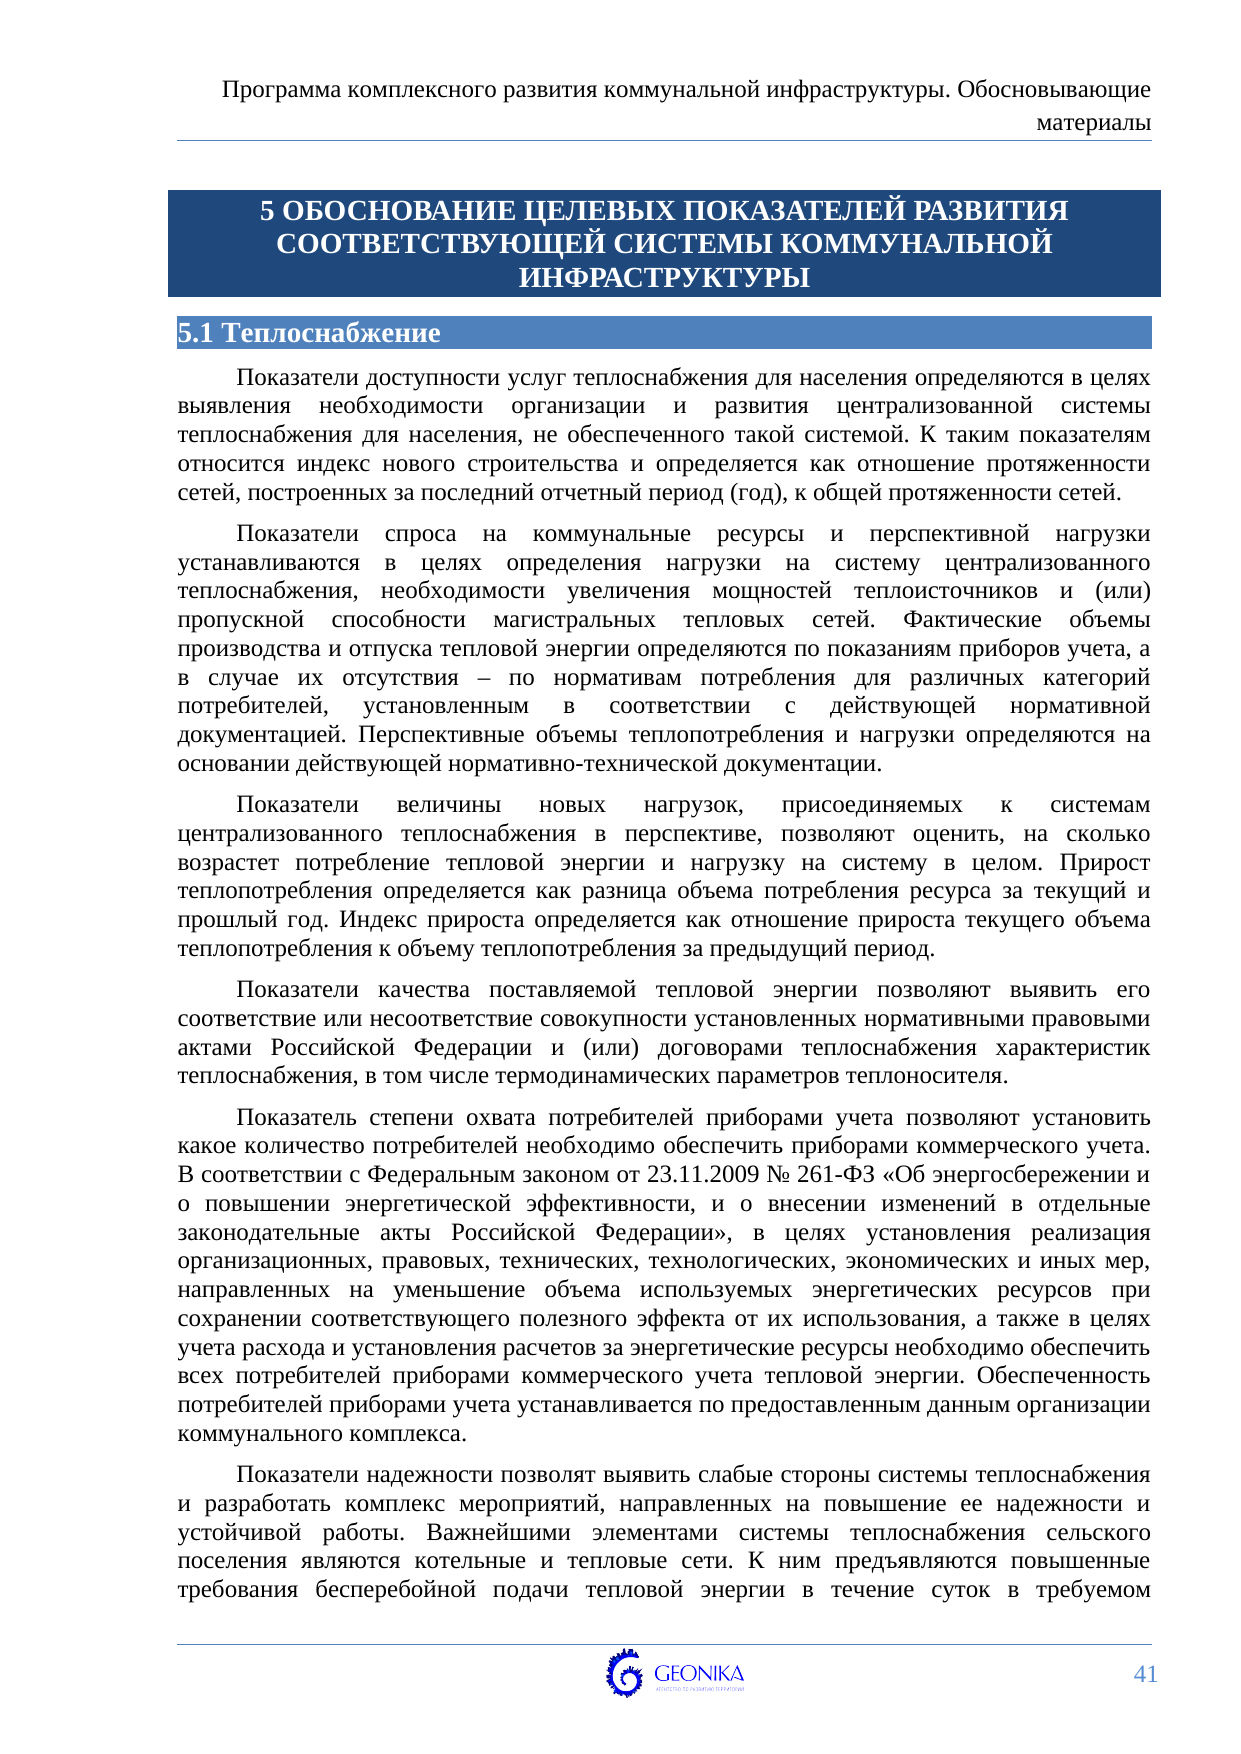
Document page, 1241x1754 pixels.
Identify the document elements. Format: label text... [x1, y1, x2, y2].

text Показатели спроса на коммунальные ресурсы и перспективной нагрузки устанавливаются в целях определения нагрузки на систему централизованного теплоснабжения, необходимости увеличения мощностей теплоисточников и (или) пропускной способности магистральных тепловых сетей. Фактические объемы производства и отпуска тепловой энергии определяются по показаниям приборов учета, а в случае их отсутствия – по нормативам потребления для различных категорий потребителей, установленным в соответствии с действующей нормативной документацией. Перспективные объемы теплопотребления и нагрузки определяются на основании действующей нормативно-технической документации. [177, 518, 1152, 777]
subtitle Обоснование целевых показателей развития соответствующей системы коммунальной инфраструктуры [169, 191, 1160, 296]
subtitle Теплоснабжение [177, 316, 1152, 349]
text Показатели доступности услуг теплоснабжения для населения определяются в целях выявления необходимости организации и развития централизованной системы теплоснабжения для населения, не обеспеченного такой системой. К таким показателям относится индекс нового строительства и определяется как отношение протяженности сетей, построенных за последний отчетный период (год), к общей протяженности сетей. [177, 362, 1152, 505]
text Показатели величины новых нагрузок, присоединяемых к системам централизованного теплоснабжения в перспективе, позволяют оценить, на сколько возрастет потребление тепловой энергии и нагрузку на систему в целом. Прирост теплопотребления определяется как разница объема потребления ресурса за текущий и прошлый год. Индекс прироста определяется как отношение прироста текущего объема теплопотребления к объему теплопотребления за предыдущий период. [177, 789, 1152, 962]
text Показатели качества поставляемой тепловой энергии позволяют выявить его соответствие или несоответствие совокупности установленных нормативными правовыми актами Российской Федерации и (или) договорами теплоснабжения характеристик теплоснабжения, в том числе термодинамических параметров теплоносителя. [177, 974, 1152, 1089]
text Показатель степени охвата потребителей приборами учета позволяют установить какое количество потребителей необходимо обеспечить приборами коммерческого учета. В соответствии с Федеральным законом от 23.11.2009 № 261-ФЗ «Об энергосбережении и о повышении энергетической эффективности, и о внесении изменений в отдельные законодательные акты Российской Федерации», в целях установления реализация организационных, правовых, технических, технологических, экономических и иных мер, направленных на уменьшение объема используемых энергетических ресурсов при сохранении соответствующего полезного эффекта от их использования, а также в целях учета расхода и установления расчетов за энергетические ресурсы необходимо обеспечить всех потребителей приборами коммерческого учета тепловой энергии. Обеспеченность потребителей приборами учета устанавливается по предоставленным данным организации коммунального комплекса. [177, 1102, 1152, 1447]
picture [603, 1645, 749, 1702]
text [177, 1459, 1152, 1603]
